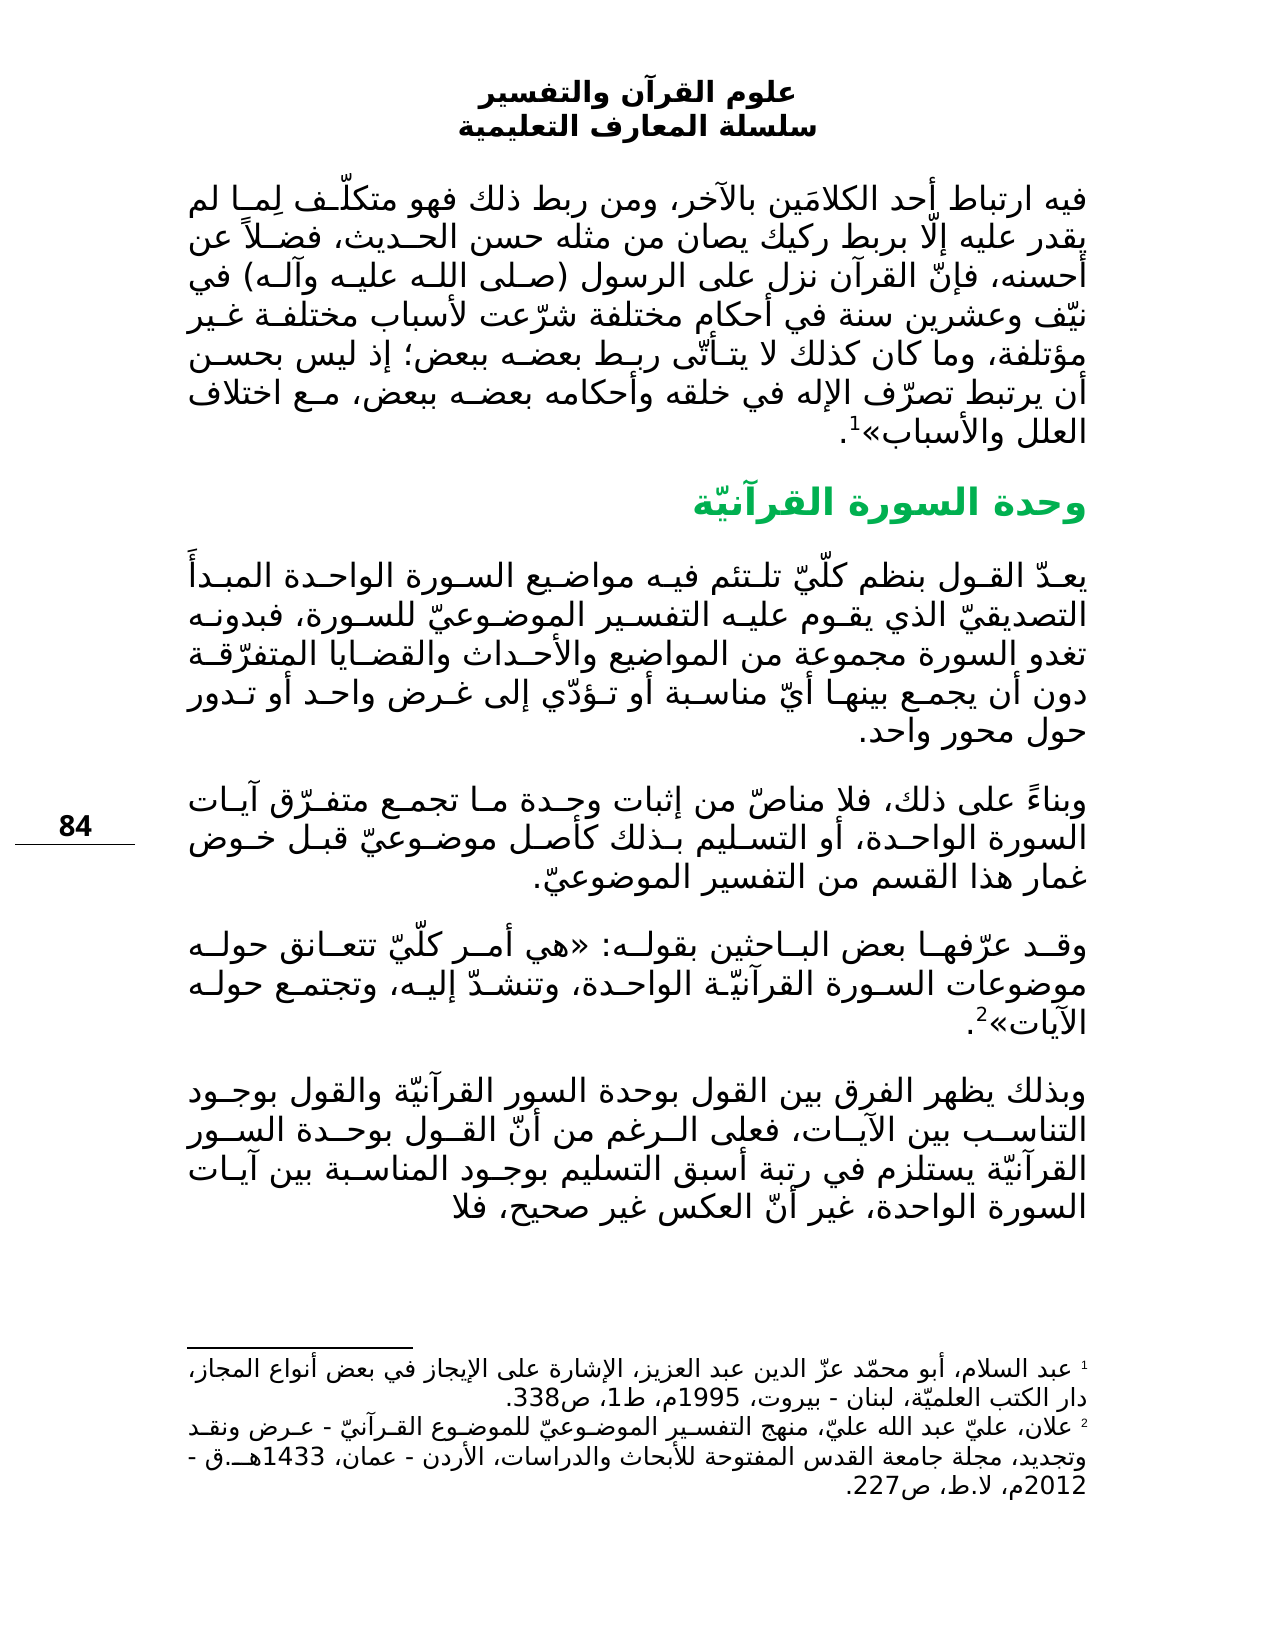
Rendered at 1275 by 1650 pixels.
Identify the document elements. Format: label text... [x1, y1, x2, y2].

text وبناءً على ذلك، فلا مناصّ من إثبات وحدة ما تجمع متفرّق آيات السورة الواحدة، أو التسليم بذلك كأصل موضوعيّ قبل خوض غمار هذا القسم من التفسير الموضوعيّ. [187, 780, 1087, 897]
text يعدّ القول بنظم كلّيّ تلتئم فيه مواضيع السورة الواحدة المبدأَ التصديقيّ الذي يقوم عليه التفسير الموضوعيّ للسورة، فبدونه تغدو السورة مجموعة من المواضيع والأحداث والقضايا المتفرّقة دون أن يجمع بينها أيّ مناسبة أو تؤدّي إلى غرض واحد أو تدور حول محور واحد. [187, 557, 1087, 751]
text فيه ارتباط أحد الكلامَين بالآخر، ومن ربط ذلك فهو متكلّف لِما لم يقدر عليه إلّا بربط ركيك يصان من مثله حسن الحديث، فضلاً عن أحسنه، فإنّ القرآن نزل على الرسول (صلى الله عليه وآله) في نيّف وعشرين سنة في أحكام مختلفة شرّعت لأسباب مختلفة غير مؤتلفة، وما كان كذلك لا يتأتّى ربط بعضه ببعض؛ إذ ليس بحسن أن يرتبط تصرّف الإله في خلقه وأحكامه بعضه ببعض، مع اختلاف العلل والأسباب». [187, 179, 1087, 451]
text وقد عرّفها بعض الباحثين بقوله: «هي أمر كلّيّ تتعانق حوله موضوعات السورة القرآنيّة الواحدة، وتنشدّ إليه، وتجتمع حوله الآيات». [187, 926, 1087, 1042]
text وبذلك يظهر الفرق بين القول بوحدة السور القرآنيّة والقول بوجود التناسب بين الآيات، فعلى الرغم من أنّ القول بوحدة السور القرآنيّة يستلزم في رتبة أسبق التسليم بوجود المناسبة بين آيات السورة الواحدة، غير أنّ العكس غير صحيح، فلا [187, 1071, 1087, 1227]
subtitle وحدة السورة القرآنيّة [187, 480, 1087, 524]
